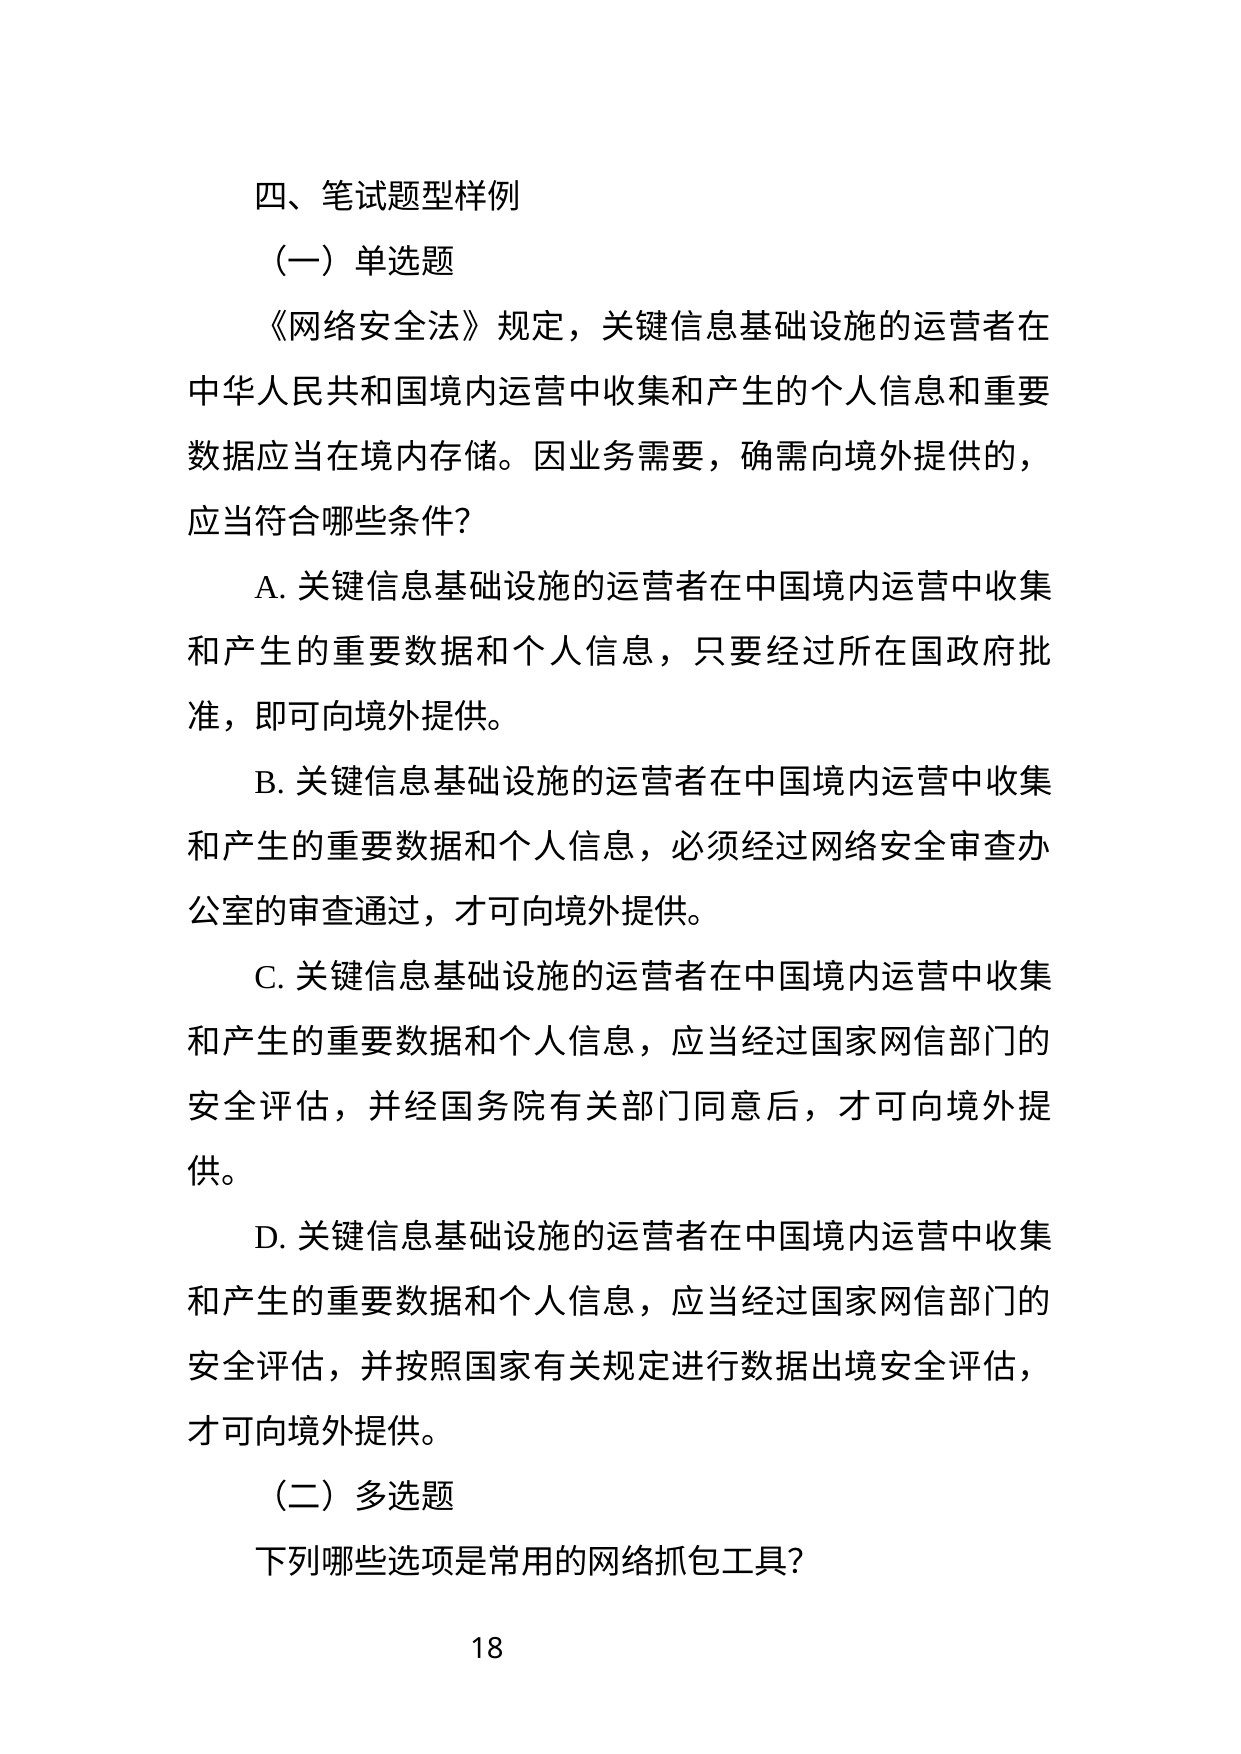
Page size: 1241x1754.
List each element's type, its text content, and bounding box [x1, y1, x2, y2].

text C. 关键信息基础设施的运营者在中国境内运营中收集和产生的重要数据和个人信息，应当经过国家网信部门的安全评估，并经国务院有关部门同意后，才可向境外提供。 [187, 942, 1053, 1202]
text （一）单选题 [187, 227, 1053, 292]
text D. 关键信息基础设施的运营者在中国境内运营中收集和产生的重要数据和个人信息，应当经过国家网信部门的安全评估，并按照国家有关规定进行数据出境安全评估，才可向境外提供。 [187, 1202, 1053, 1462]
text A. 关键信息基础设施的运营者在中国境内运营中收集和产生的重要数据和个人信息，只要经过所在国政府批准，即可向境外提供。 [187, 552, 1053, 747]
text 四、笔试题型样例 [187, 162, 1053, 227]
text （二）多选题 [187, 1462, 1053, 1527]
text 下列哪些选项是常用的网络抓包工具？ [187, 1527, 1053, 1592]
text 《网络安全法》规定，关键信息基础设施的运营者在中华人民共和国境内运营中收集和产生的个人信息和重要数据应当在境内存储。因业务需要，确需向境外提供的，应当符合哪些条件？ [187, 292, 1053, 552]
text B. 关键信息基础设施的运营者在中国境内运营中收集和产生的重要数据和个人信息，必须经过网络安全审查办公室的审查通过，才可向境外提供。 [187, 747, 1053, 942]
